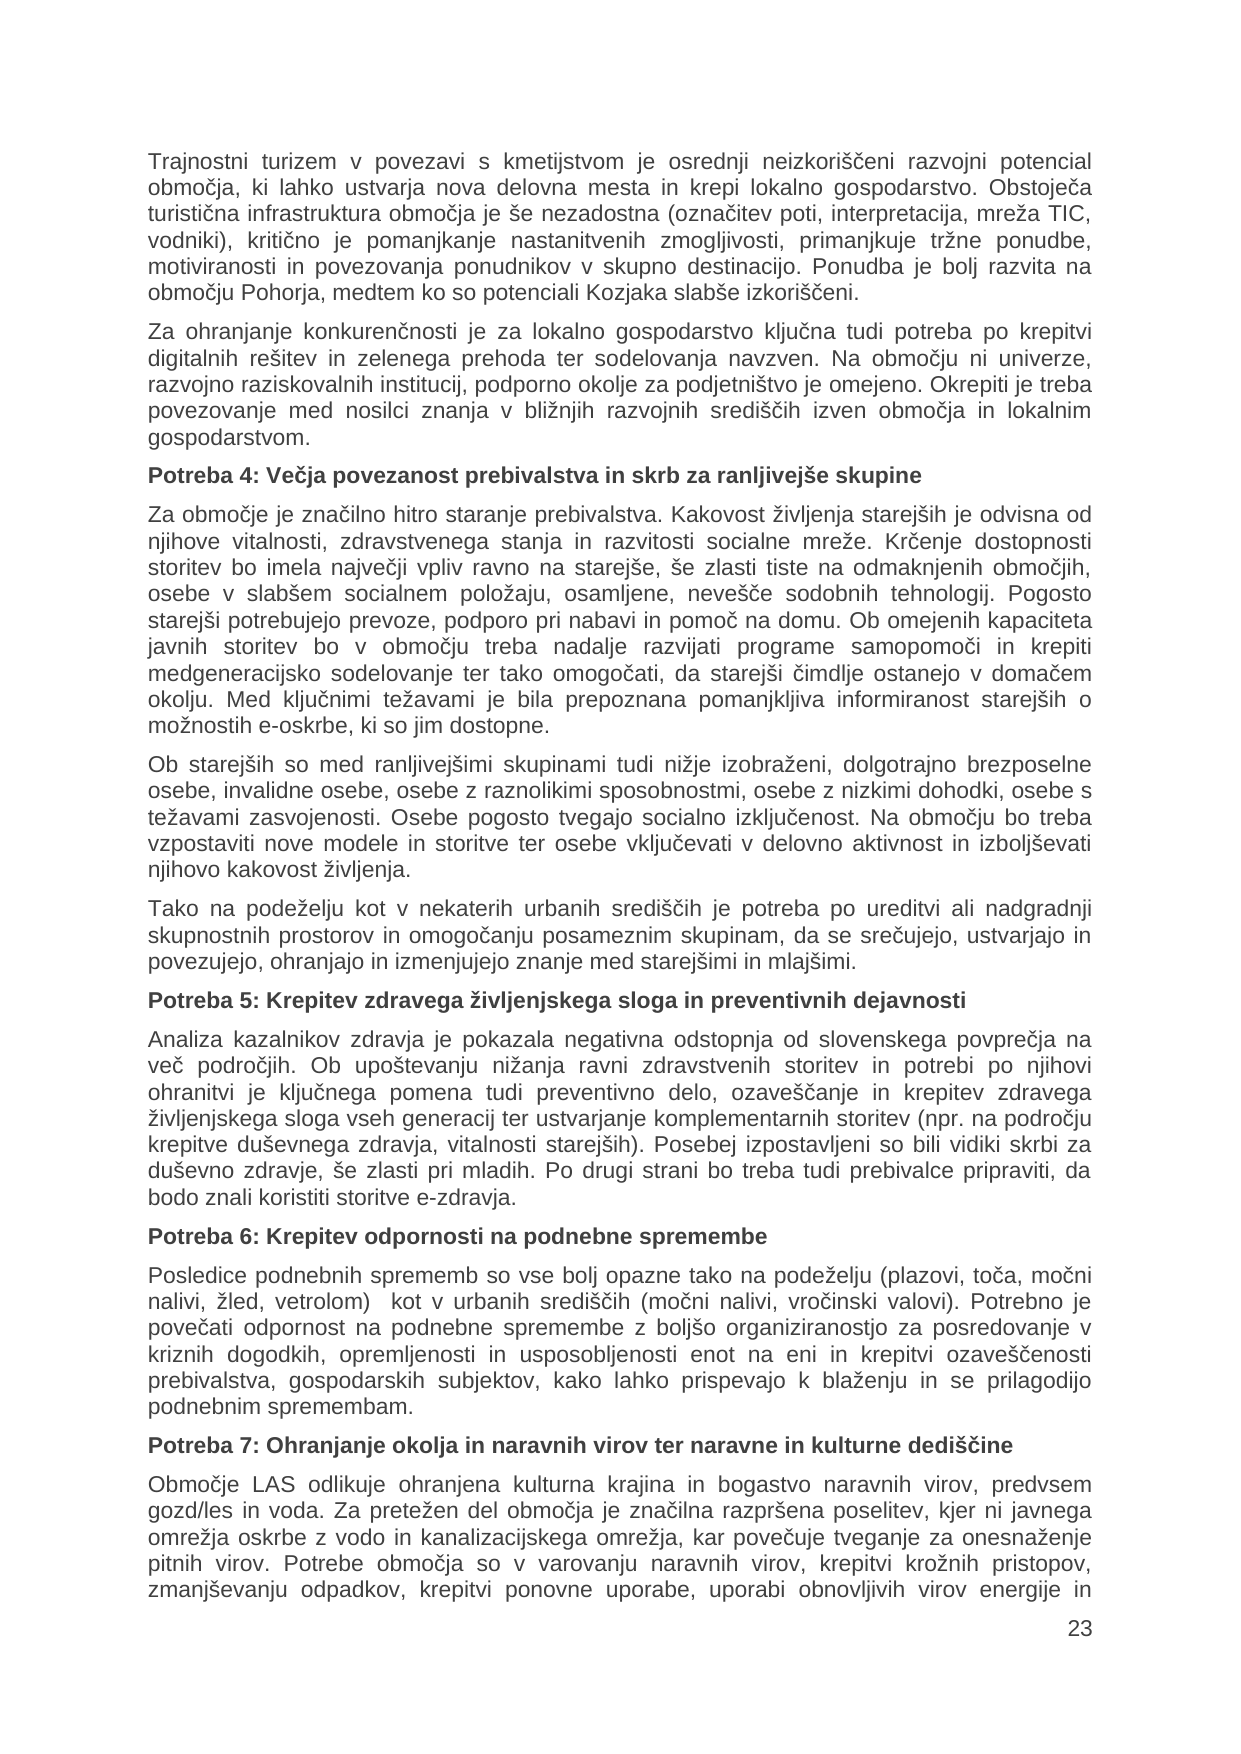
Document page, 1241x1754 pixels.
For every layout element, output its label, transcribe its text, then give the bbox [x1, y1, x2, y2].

text Potreba 6: Krepitev odpornosti na podnebne spremembe [148, 1223, 1093, 1249]
text Za območje je značilno hitro staranje prebivalstva. Kakovost življenja starejših je odvisna od njihove vitalnosti, zdravstvenega stanja in razvitosti socialne mreže. Krčenje dostopnosti storitev bo imela največji vpliv ravno na starejše, še zlasti tiste na odmaknjenih območjih, osebe v slabšem socialnem položaju, osamljene, nevešče sodobnih tehnologij. Pogosto starejši potrebujejo prevoze, podporo pri nabavi in pomoč na domu. Ob omejenih kapaciteta javnih storitev bo v območju treba nadalje razvijati programe samopomoči in krepiti medgeneracijsko sodelovanje ter tako omogočati, da starejši čimdlje ostanejo v domačem okolju. Med ključnimi težavami je bila prepoznana pomanjkljiva informiranost starejših o možnostih e-oskrbe, ki so jim dostopne. [148, 501, 1093, 738]
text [148, 1471, 1093, 1603]
text Analiza kazalnikov zdravja je pokazala negativna odstopnja od slovenskega povprečja na več področjih. Ob upoštevanju nižanja ravni zdravstvenih storitev in potrebi po njihovi ohranitvi je ključnega pomena tudi preventivno delo, ozaveščanje in krepitev zdravega življenjskega sloga vseh generacij ter ustvarjanje komplementarnih storitev (npr. na področju krepitve duševnega zdravja, vitalnosti starejših). Posebej izpostavljeni so bili vidiki skrbi za duševno zdravje, še zlasti pri mladih. Po drugi strani bo treba tudi prebivalce pripraviti, da bodo znali koristiti storitve e-zdravja. [148, 1026, 1093, 1210]
text Posledice podnebnih sprememb so vse bolj opazne tako na podeželju (plazovi, toča, močni nalivi, žled, vetrolom) kot v urbanih središčih (močni nalivi, vročinski valovi). Potrebno je povečati odpornost na podnebne spremembe z boljšo organiziranostjo za posredovanje v kriznih dogodkih, opremljenosti in usposobljenosti enot na eni in krepitvi ozaveščenosti prebivalstva, gospodarskih subjektov, kako lahko prispevajo k blaženju in se prilagodijo podnebnim spremembam. [148, 1262, 1093, 1420]
text Ob starejših so med ranljivejšimi skupinami tudi nižje izobraženi, dolgotrajno brezposelne osebe, invalidne osebe, osebe z raznolikimi sposobnostmi, osebe z nizkimi dohodki, osebe s težavami zasvojenosti. Osebe pogosto tvegajo socialno izključenost. Na območju bo treba vzpostaviti nove modele in storitve ter osebe vključevati v delovno aktivnost in izboljševati njihovo kakovost življenja. [148, 751, 1093, 883]
text Tako na podeželju kot v nekaterih urbanih središčih je potreba po ureditvi ali nadgradnji skupnostnih prostorov in omogočanju posameznim skupinam, da se srečujejo, ustvarjajo in povezujejo, ohranjajo in izmenjujejo znanje med starejšimi in mlajšimi. [148, 895, 1093, 974]
text Potreba 7: Ohranjanje okolja in naravnih virov ter naravne in kulturne dediščine [148, 1432, 1093, 1458]
text Trajnostni turizem v povezavi s kmetijstvom je osrednji neizkoriščeni razvojni potencial območja, ki lahko ustvarja nova delovna mesta in krepi lokalno gospodarstvo. Obstoječa turistična infrastruktura območja je še nezadostna (označitev poti, interpretacija, mreža TIC, vodniki), kritično je pomanjkanje nastanitvenih zmogljivosti, primanjkuje tržne ponudbe, motiviranosti in povezovanja ponudnikov v skupno destinacijo. Ponudba je bolj razvita na območju Pohorja, medtem ko so potenciali Kozjaka slabše izkoriščeni. [148, 148, 1093, 306]
text Potreba 4: Večja povezanost prebivalstva in skrb za ranljivejše skupine [148, 462, 1093, 489]
text Za ohranjanje konkurenčnosti je za lokalno gospodarstvo ključna tudi potreba po krepitvi digitalnih rešitev in zelenega prehoda ter sodelovanja navzven. Na območju ni univerze, razvojno raziskovalnih institucij, podporno okolje za podjetništvo je omejeno. Okrepiti je treba povezovanje med nosilci znanja v bližnjih razvojnih središčih izven območja in lokalnim gospodarstvom. [148, 318, 1093, 450]
text Potreba 5: Krepitev zdravega življenjskega sloga in preventivnih dejavnosti [148, 987, 1093, 1013]
